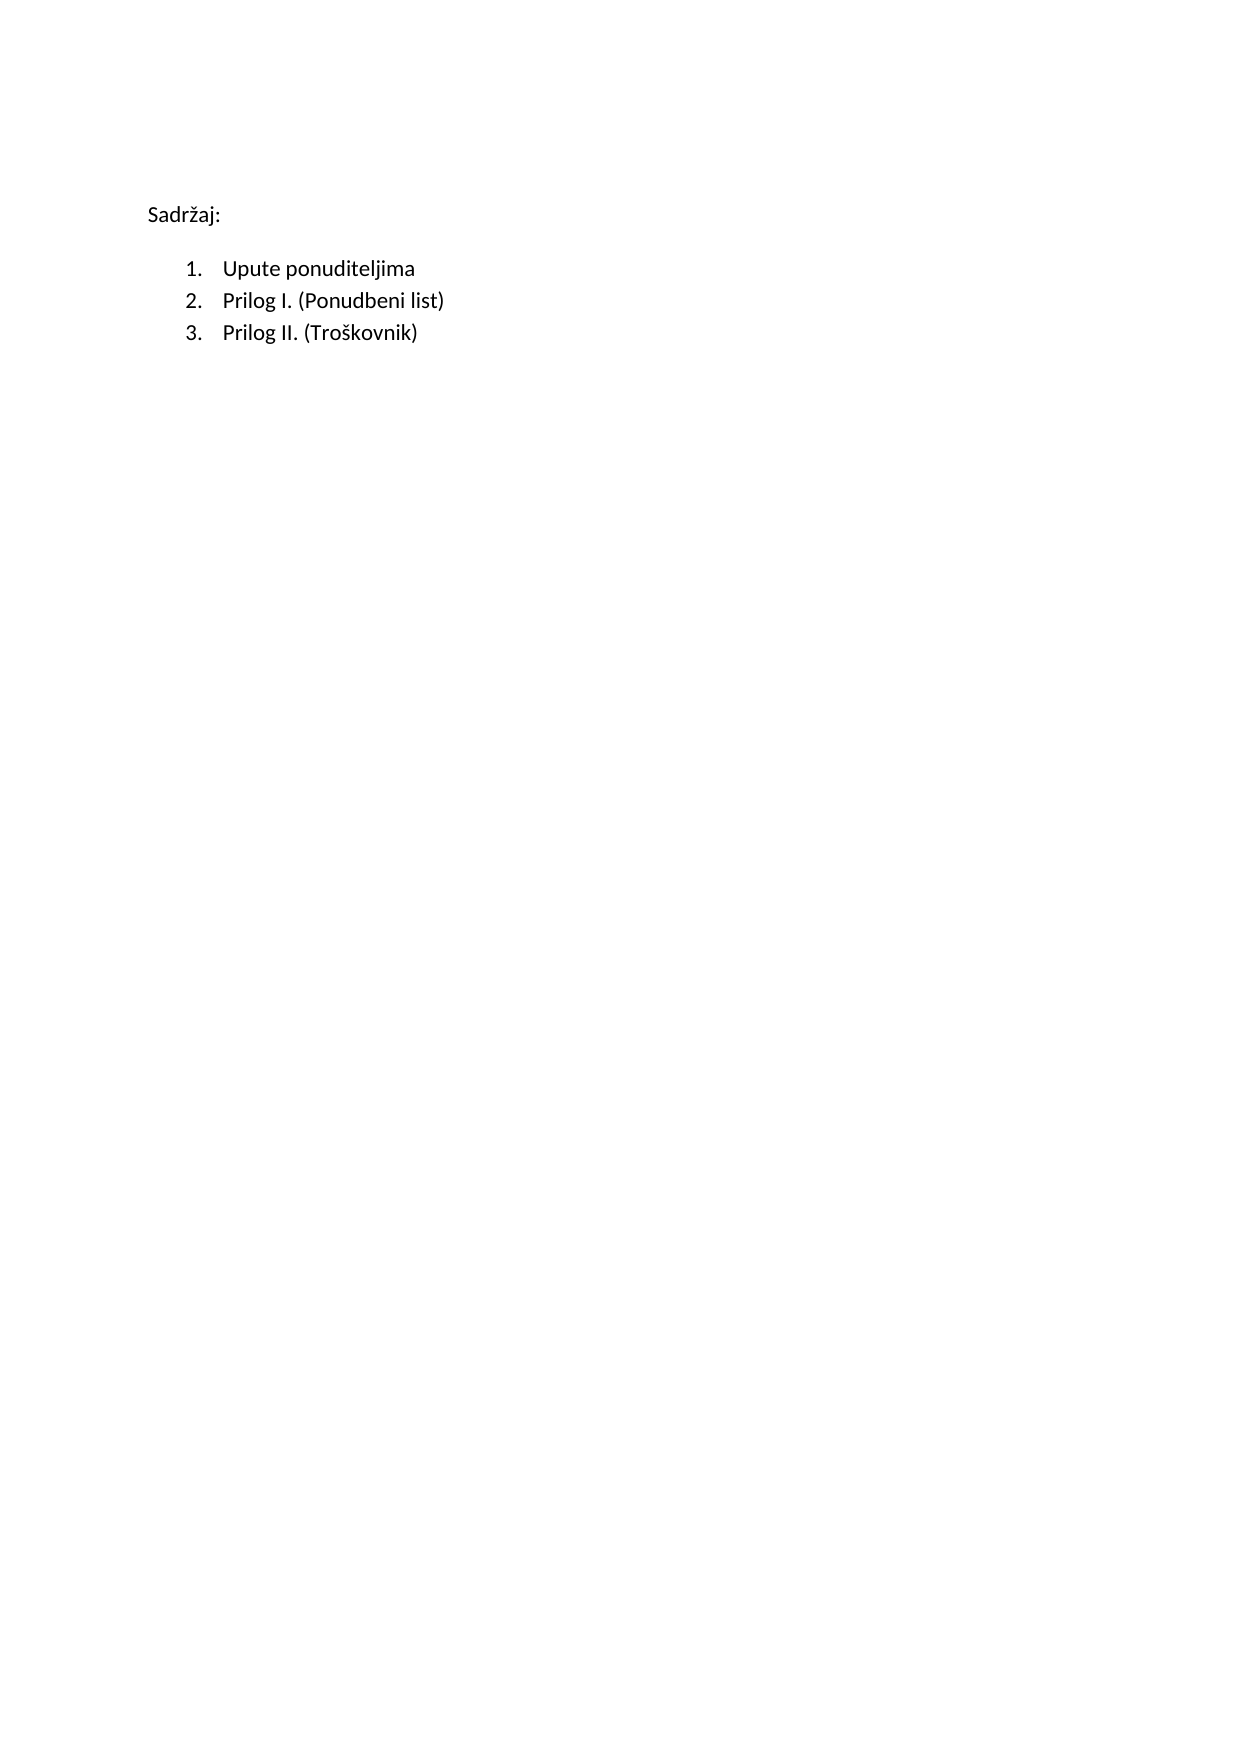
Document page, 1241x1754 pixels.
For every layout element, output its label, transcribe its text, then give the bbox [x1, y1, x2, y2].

list Prilog I. (Ponudbeni list) [185, 286, 1093, 314]
list Upute ponuditeljima [185, 254, 1093, 282]
text Sadržaj: [148, 201, 1093, 229]
list Prilog II. (Troškovnik) [185, 318, 1093, 346]
